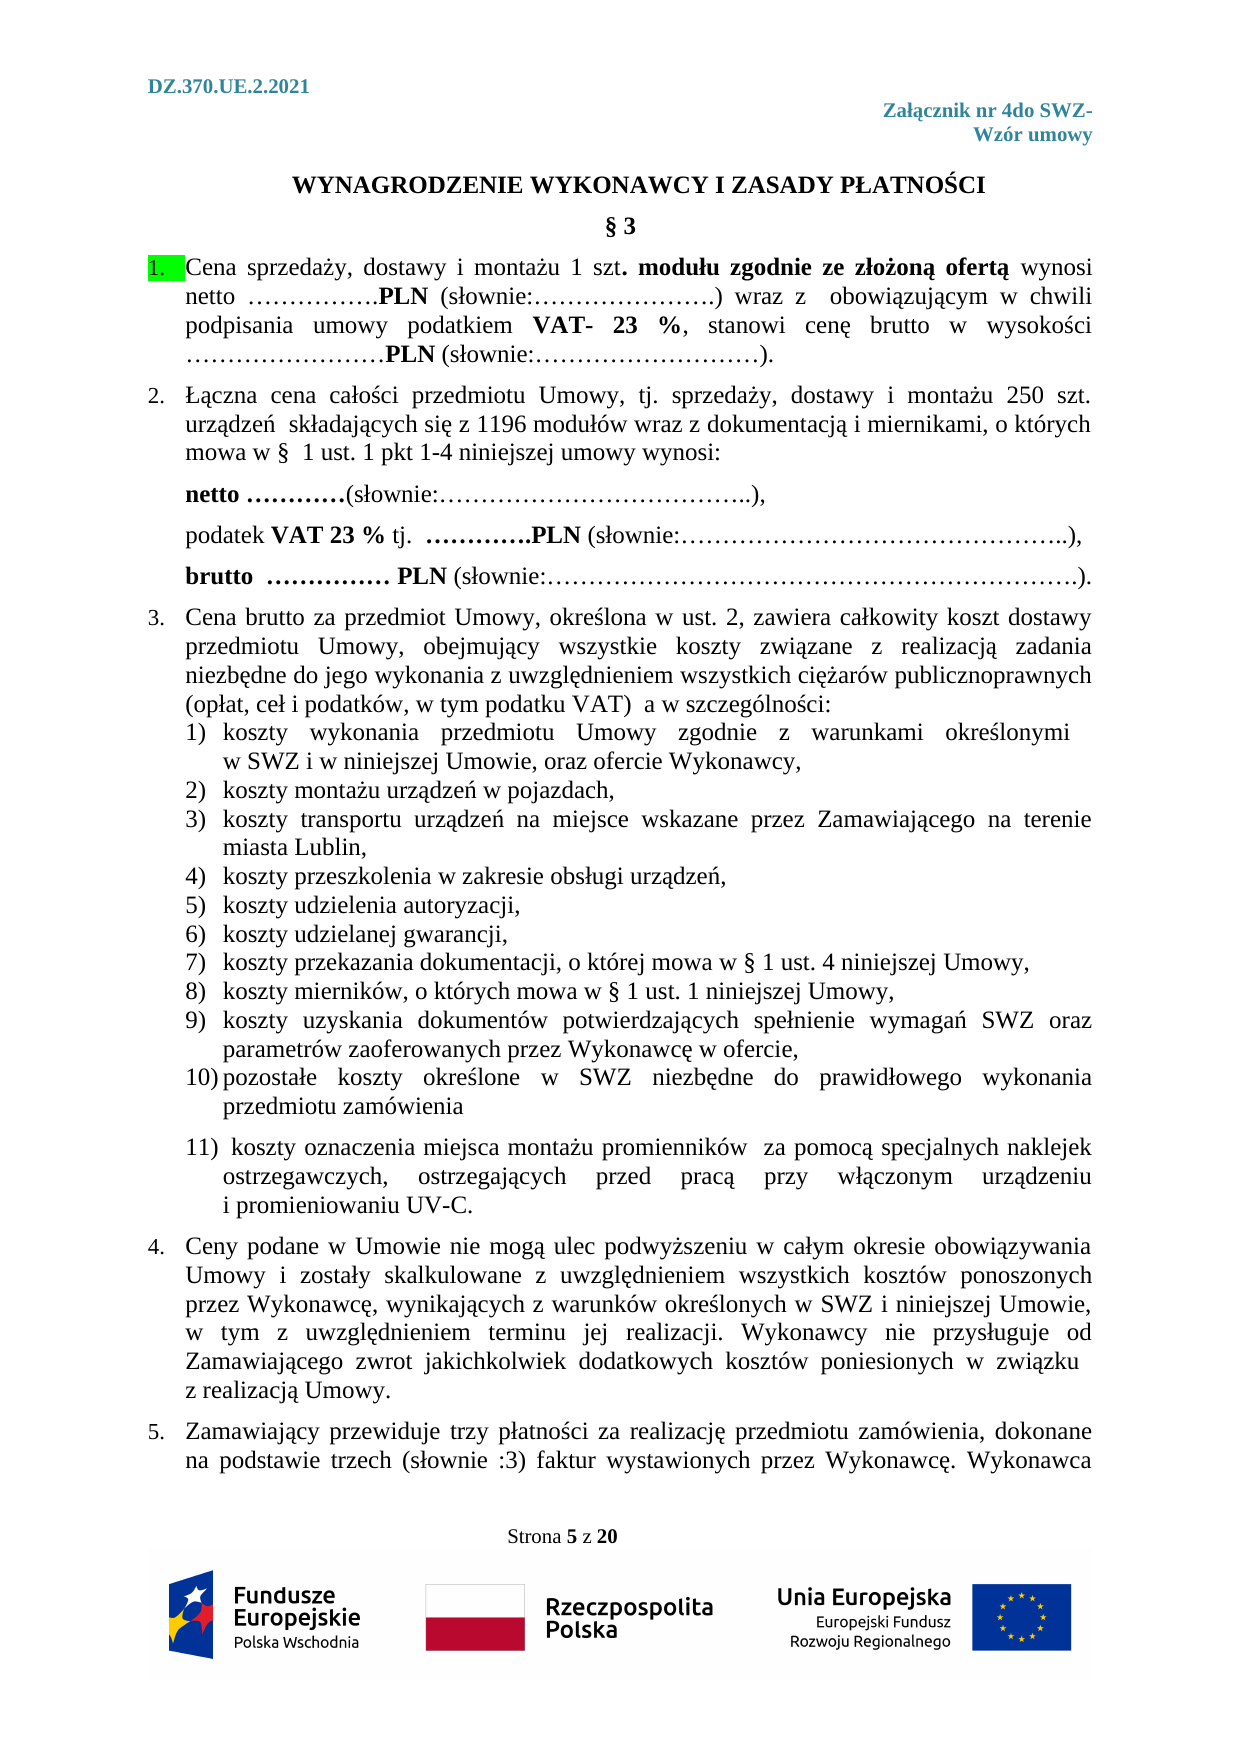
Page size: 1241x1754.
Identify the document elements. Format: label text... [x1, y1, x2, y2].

list koszty przeszkolenia w zakresie obsługi urządzeń, [185, 861, 1093, 890]
list pozostałe koszty określone w SWZ niezbędne do prawidłowego wykonania przedmiotu zamówienia [185, 1062, 1093, 1120]
list koszty uzyskania dokumentów potwierdzających spełnienie wymagań SWZ oraz parametrów zaoferowanych przez Wykonawcę w ofercie, [185, 1005, 1093, 1062]
list koszty transportu urządzeń na miejsce wskazane przez Zamawiającego na terenie miasta Lublin, [185, 804, 1093, 861]
list koszty przekazania dokumentacji, o której mowa w § 1 ust. 4 niniejszej Umowy, [185, 947, 1093, 976]
text WYNAGRODZENIE WYKONAWCY I ZASADY PŁATNOŚCI [185, 170, 1093, 199]
list koszty oznaczenia miejsca montażu promienników za pomocą specjalnych naklejek ostrzegawczych, ostrzegających przed pracą przy włączonym urządzeniu i promieniowaniu UV-C. [185, 1132, 1093, 1219]
list koszty udzielanej gwarancji, [185, 919, 1093, 947]
list koszty montażu urządzeń w pojazdach, [185, 775, 1093, 804]
text podatek VAT 23 % tj. ………….PLN (słownie:………………………………………..), [185, 520, 1093, 549]
list Cena brutto za przedmiot Umowy, określona w ust. 2, zawiera całkowity koszt dostawy przedmiotu Umowy, obejmujący wszystkie koszty związane z realizacją zadania niezbędne do jego wykonania z uwzględnieniem wszystkich ciężarów publicznoprawnych (opłat, ceł i podatków, w tym podatku VAT) a w szczególności: [148, 602, 1093, 717]
list koszty mierników, o których mowa w § 1 ust. 1 niniejszej Umowy, [185, 976, 1093, 1005]
list koszty udzielenia autoryzacji, [185, 890, 1093, 919]
list Łączna cena całości przedmiotu Umowy, tj. sprzedaży, dostawy i montażu 250 szt. urządzeń składających się z 1196 modułów wraz z dokumentacją i miernikami, o których mowa w § 1 ust. 1 pkt 1-4 niniejszej umowy wynosi: [148, 380, 1093, 466]
text § 3 [148, 211, 1093, 240]
list Cena sprzedaży, dostawy i montażu 1 szt. modułu zgodnie ze złożoną ofertą wynosi netto …………….PLN (słownie:………………….) wraz z obowiązującym w chwili podpisania umowy podatkiem VAT- 23 %, stanowi cenę brutto w wysokości ……………………PLN (słownie:………………………). [148, 252, 1093, 367]
text netto …………(słownie:………………………………..), [185, 479, 1093, 507]
list koszty wykonania przedmiotu Umowy zgodnie z warunkami określonymi w SWZ i w niniejszej Umowie, oraz ofercie Wykonawcy, [185, 717, 1093, 775]
text brutto …………… PLN (słownie:……………………………………………………….). [185, 561, 1093, 590]
list Ceny podane w Umowie nie mogą ulec podwyższeniu w całym okresie obowiązywania Umowy i zostały skalkulowane z uwzględnieniem wszystkich kosztów ponoszonych przez Wykonawcę, wynikających z warunków określonych w SWZ i niniejszej Umowie, w tym z uwzględnieniem terminu jej realizacji. Wykonawcy nie przysługuje od Zamawiającego zwrot jakichkolwiek dodatkowych kosztów poniesionych w związku z realizacją Umowy. [148, 1231, 1093, 1404]
picture [147, 1548, 1093, 1681]
